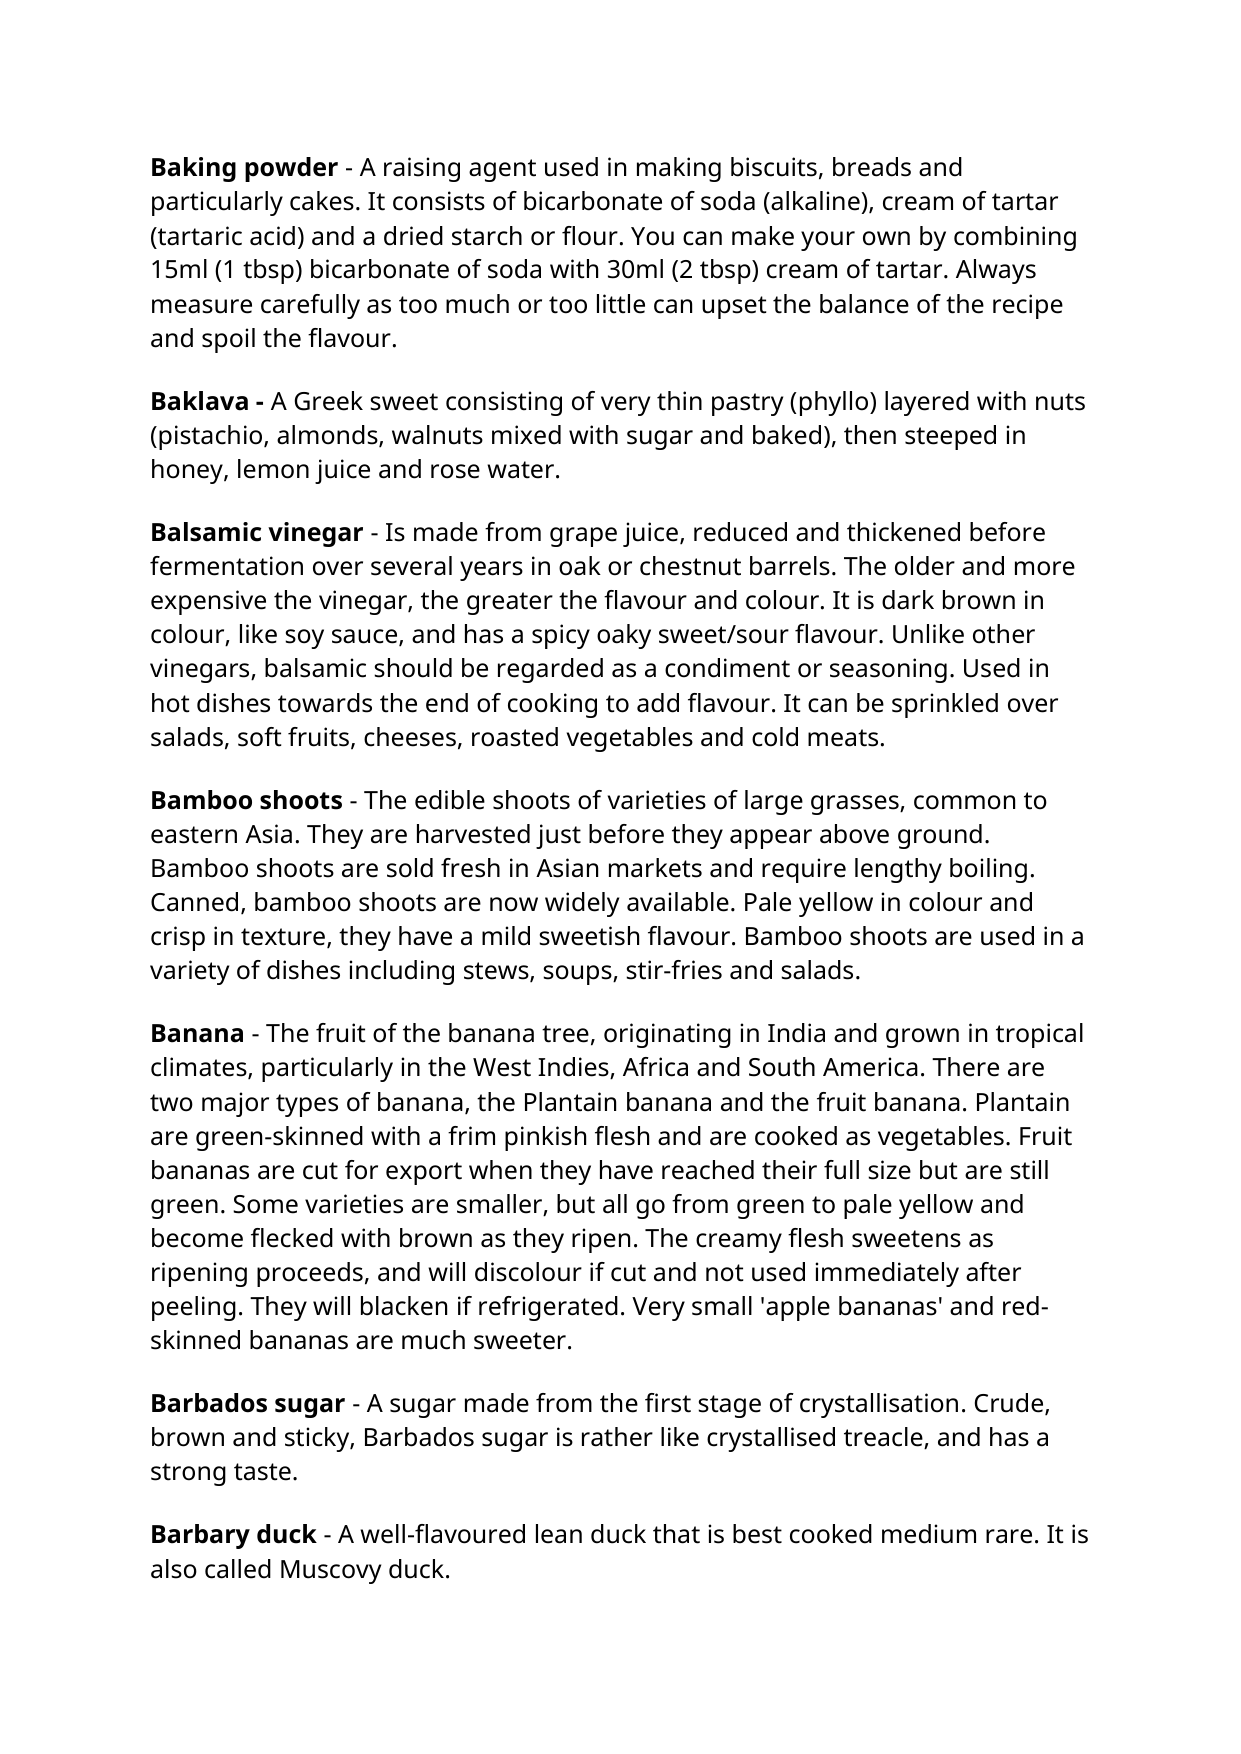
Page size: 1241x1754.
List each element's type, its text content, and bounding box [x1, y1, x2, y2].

text Balsamic vinegar - Is made from grape juice, reduced and thickened before fermentation over several years in oak or chestnut barrels. The older and more expensive the vinegar, the greater the flavour and colour. It is dark brown in colour, like soy sauce, and has a spicy oaky sweet/sour flavour. Unlike other vinegars, balsamic should be regarded as a condiment or seasoning. Used in hot dishes towards the end of cooking to add flavour. It can be sprinkled over salads, soft fruits, cheeses, roasted vegetables and cold meats. [150, 515, 1090, 753]
text Barbados sugar - A sugar made from the first stage of crystallisation. Crude, brown and sticky, Barbados sugar is rather like crystallised treacle, and has a strong taste. [150, 1386, 1090, 1488]
text Baklava - A Greek sweet consisting of very thin pastry (phyllo) layered with nuts (pistachio, almonds, walnuts mixed with sugar and baked), then steeped in honey, lemon juice and rose water. [150, 383, 1090, 486]
text Bamboo shoots - The edible shoots of varieties of large grasses, common to eastern Asia. They are harvested just before they appear above ground. Bamboo shoots are sold fresh in Asian markets and require lengthy boiling. Canned, bamboo shoots are now widely available. Pale yellow in colour and crisp in texture, they have a mild sweetish flavour. Bamboo shoots are used in a variety of dishes including stews, soups, stir-fries and salads. [150, 782, 1090, 987]
text Banana - The fruit of the banana tree, originating in India and grown in tropical climates, particularly in the West Indies, Africa and South America. There are two major types of banana, the Plantain banana and the fruit banana. Plantain are green-skinned with a frim pinkish flesh and are cooked as vegetables. Fruit bananas are cut for export when they have reached their full size but are still green. Some varieties are smaller, but all go from green to pale yellow and become flecked with brown as they ripen. The creamy flesh sweetens as ripening proceeds, and will discolour if cut and not used immediately after peeling. They will blacken if refrigerated. Very small 'apple bananas' and red-skinned bananas are much sweeter. [150, 1016, 1090, 1357]
text Barbary duck - A well-flavoured lean duck that is best cooked medium rare. It is also called Muscovy duck. [150, 1517, 1090, 1585]
text Baking powder - A raising agent used in making biscuits, breads and particularly cakes. It consists of bicarbonate of soda (alkaline), cream of tartar (tartaric acid) and a dried starch or flour. You can make your own by combining 15ml (1 tbsp) bicarbonate of soda with 30ml (2 tbsp) cream of tartar. Always measure carefully as too much or too little can upset the balance of the recipe and spoil the flavour. [150, 150, 1090, 354]
